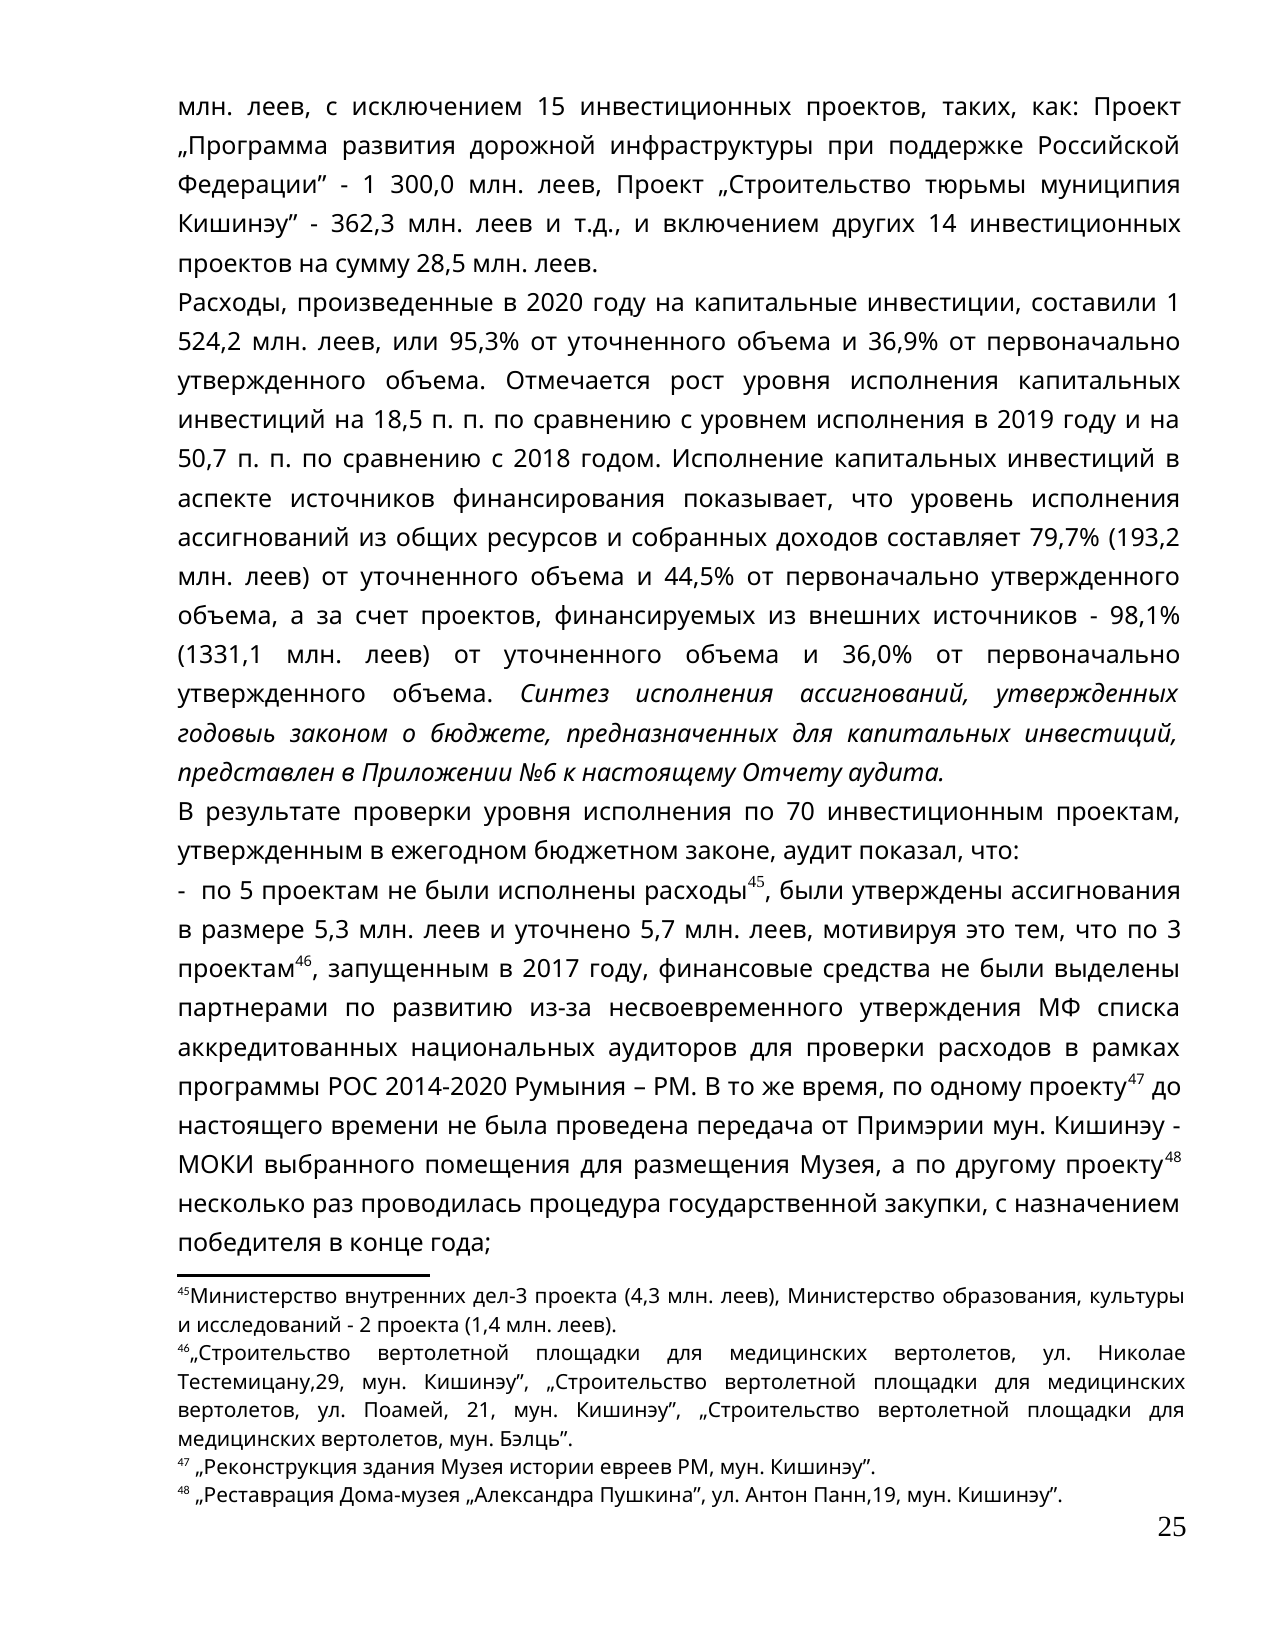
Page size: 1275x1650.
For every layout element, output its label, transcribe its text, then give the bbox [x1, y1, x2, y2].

text В результате проверки уровня исполнения по 70 инвестиционным проектам, утвержденным в ежегодном бюджетном законе, аудит показал, что: [177, 794, 1181, 867]
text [177, 89, 1181, 279]
text Расходы, произведенные в 2020 году на капитальные инвестиции, составили 1 524,2 млн. леев, или 95,3% от уточненного объема и 36,9% от первоначально утвержденного объема. Отмечается рост уровня исполнения капитальных инвестиций на 18,5 п. п. по сравнению с уровнем исполнения в 2019 году и на 50,7 п. п. по сравнению с 2018 годом. Исполнение капитальных инвестиций в аспекте источников финансирования показывает, что уровень исполнения ассигнований из общих ресурсов и собранных доходов составляет 79,7% (193,2 млн. леев) от уточненного объема и 44,5% от первоначально утвержденного объема, а за счет проектов, финансируемых из внешних источников - 98,1% (1331,1 млн. леев) от уточненного объема и 36,0% от первоначально утвержденного объема. Синтез исполнения ассигнований, утвержденных годовыь законом о бюджете, предназначенных для капитальных инвестиций, представлен в Приложении №6 к настоящему Отчету аудита. [177, 284, 1181, 788]
text - по 5 проектам не были исполнены расходы, были утверждены ассигнования в размере 5,3 млн. леев и уточнено 5,7 млн. леев, мотивируя это тем, что по 3 проектам, запущенным в 2017 году, финансовые средства не были выделены партнерами по развитию из-за несвоевременного утверждения МФ списка аккредитованных национальных аудиторов для проверки расходов в рамках программы POC 2014-2020 Румыния – РМ. В то же время, по одному проекту до настоящего времени не была проведена передача от Примэрии мун. Кишинэу - МОКИ выбранного помещения для размещения Музея, а по другому проекту несколько раз проводилась процедура государственной закупки, с назначением победителя в конце года; [177, 872, 1181, 1259]
